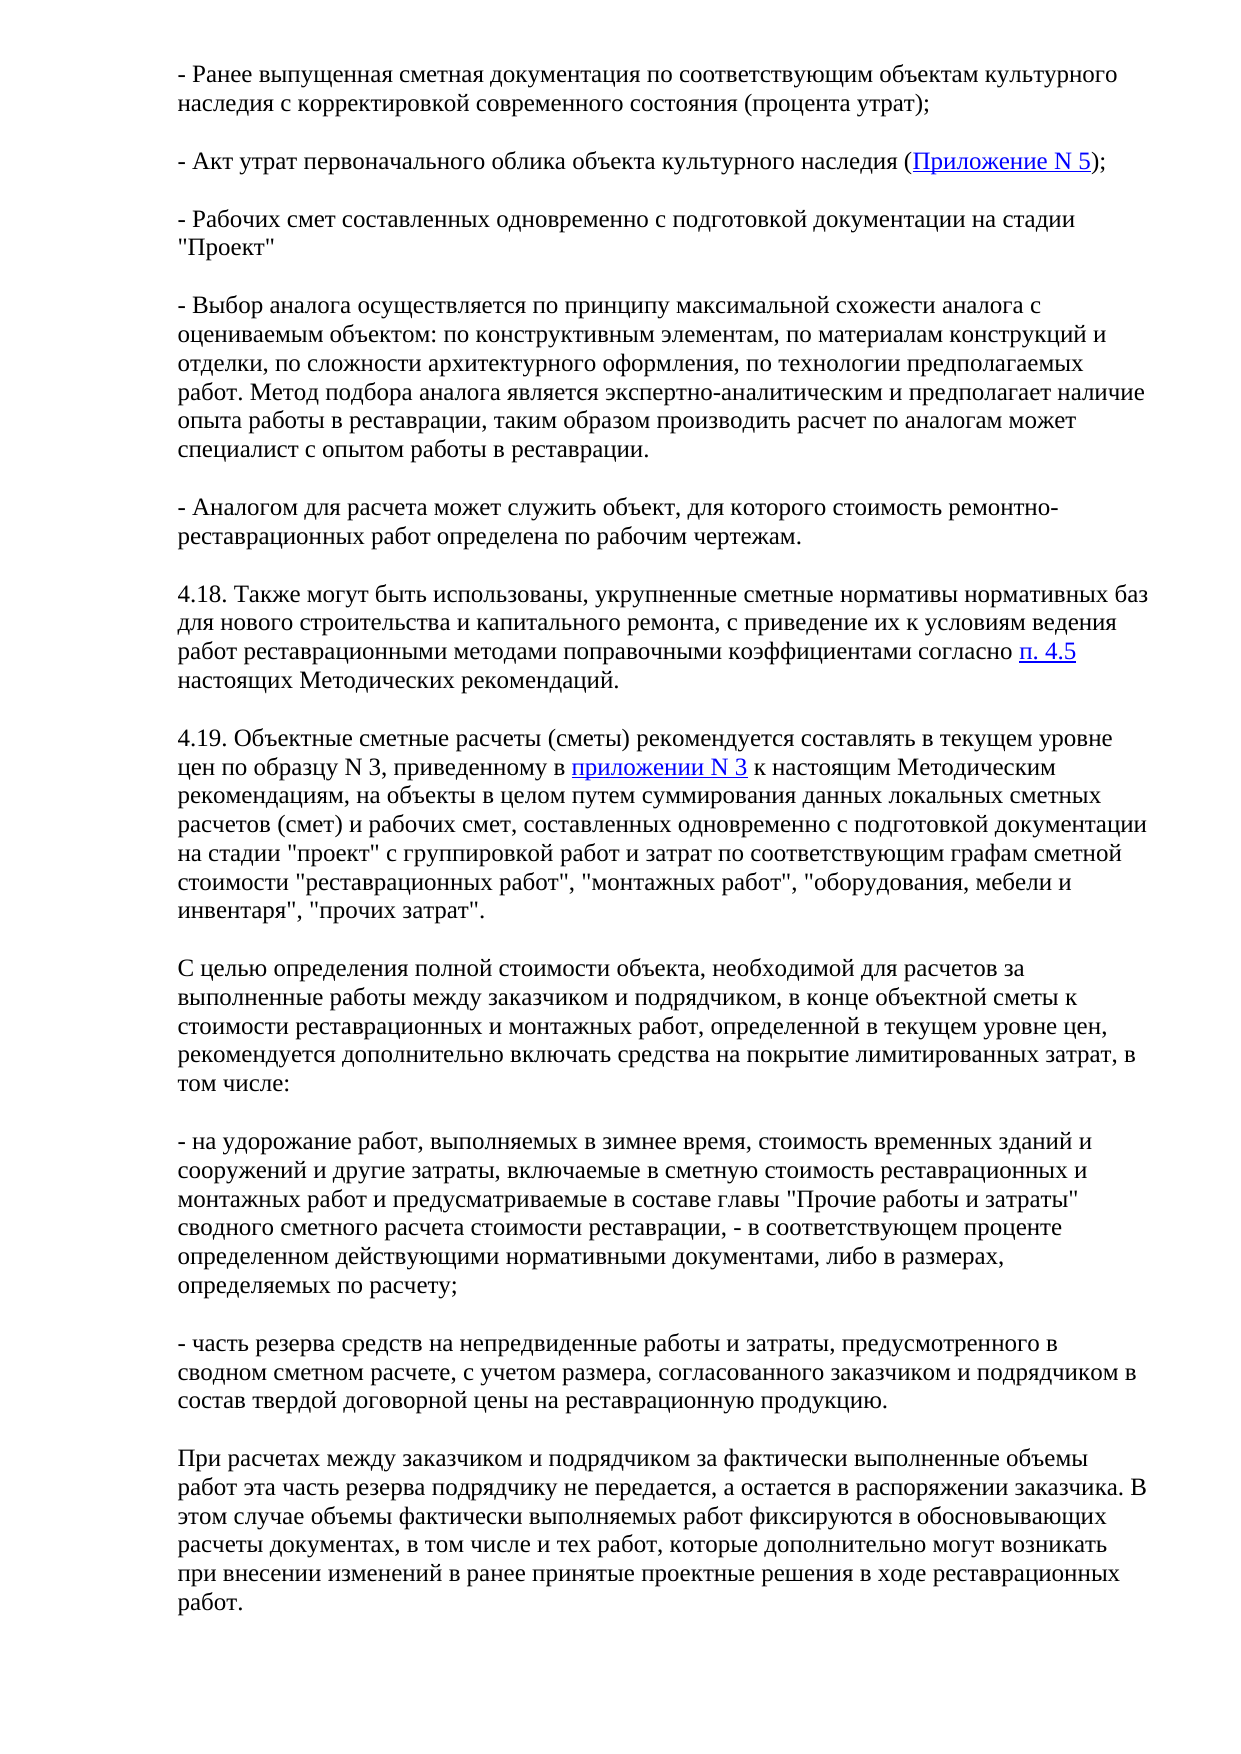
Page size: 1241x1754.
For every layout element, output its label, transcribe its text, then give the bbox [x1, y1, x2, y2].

text - Рабочих смет составленных одновременно с подготовкой документации на стадии "Проект" [177, 204, 1152, 261]
text - на удорожание работ, выполняемых в зимнее время, стоимость временных зданий и сооружений и другие затраты, включаемые в сметную стоимость реставрационных и монтажных работ и предусматриваемые в составе главы "Прочие работы и затраты" сводного сметного расчета стоимости реставрации, - в соответствующем проценте определенном действующими нормативными документами, либо в размерах, определяемых по расчету; [177, 1126, 1152, 1299]
text - Выбор аналога осуществляется по принципу максимальной схожести аналога с оцениваемым объектом: по конструктивным элементам, по материалам конструкций и отделки, по сложности архитектурного оформления, по технологии предполагаемых работ. Метод подбора аналога является экспертно-аналитическим и предполагает наличие опыта работы в реставрации, таким образом производить расчет по аналогам может специалист с опытом работы в реставрации. [177, 290, 1152, 463]
text 4.18. Также могут быть использованы, укрупненные сметные нормативы нормативных баз для нового строительства и капитального ремонта, с приведение их к условиям ведения работ реставрационными методами поправочными коэффициентами согласно п. 4.5 настоящих Методических рекомендаций. [177, 579, 1152, 694]
text - Акт утрат первоначального облика объекта культурного наследия (Приложение N 5); [177, 146, 1152, 174]
text С целью определения полной стоимости объекта, необходимой для расчетов за выполненные работы между заказчиком и подрядчиком, в конце объектной сметы к стоимости реставрационных и монтажных работ, определенной в текущем уровне цен, рекомендуется дополнительно включать средства на покрытие лимитированных затрат, в том числе: [177, 953, 1152, 1097]
text 4.19. Объектные сметные расчеты (сметы) рекомендуется составлять в текущем уровне цен по образцу N 3, приведенному в приложении N 3 к настоящим Методическим рекомендациям, на объекты в целом путем суммирования данных локальных сметных расчетов (смет) и рабочих смет, составленных одновременно с подготовкой документации на стадии "проект" с группировкой работ и затрат по соответствующим графам сметной стоимости "реставрационных работ", "монтажных работ", "оборудования, мебели и инвентаря", "прочих затрат". [177, 723, 1152, 924]
text - часть резерва средств на непредвиденные работы и затраты, предусмотренного в сводном сметном расчете, с учетом размера, согласованного заказчиком и подрядчиком в состав твердой договорной цены на реставрационную продукцию. [177, 1328, 1152, 1414]
text - Аналогом для расчета может служить объект, для которого стоимость ремонтно-реставрационных работ определена по рабочим чертежам. [177, 492, 1152, 549]
text При расчетах между заказчиком и подрядчиком за фактически выполненные объемы работ эта часть резерва подрядчику не передается, а остается в распоряжении заказчика. В этом случае объемы фактически выполняемых работ фиксируются в обосновывающих расчеты документах, в том числе и тех работ, которые дополнительно могут возникать при внесении изменений в ранее принятые проектные решения в ходе реставрационных работ. [177, 1443, 1152, 1616]
text - Ранее выпущенная сметная документация по соответствующим объектам культурного наследия с корректировкой современного состояния (процента утрат); [177, 59, 1152, 117]
